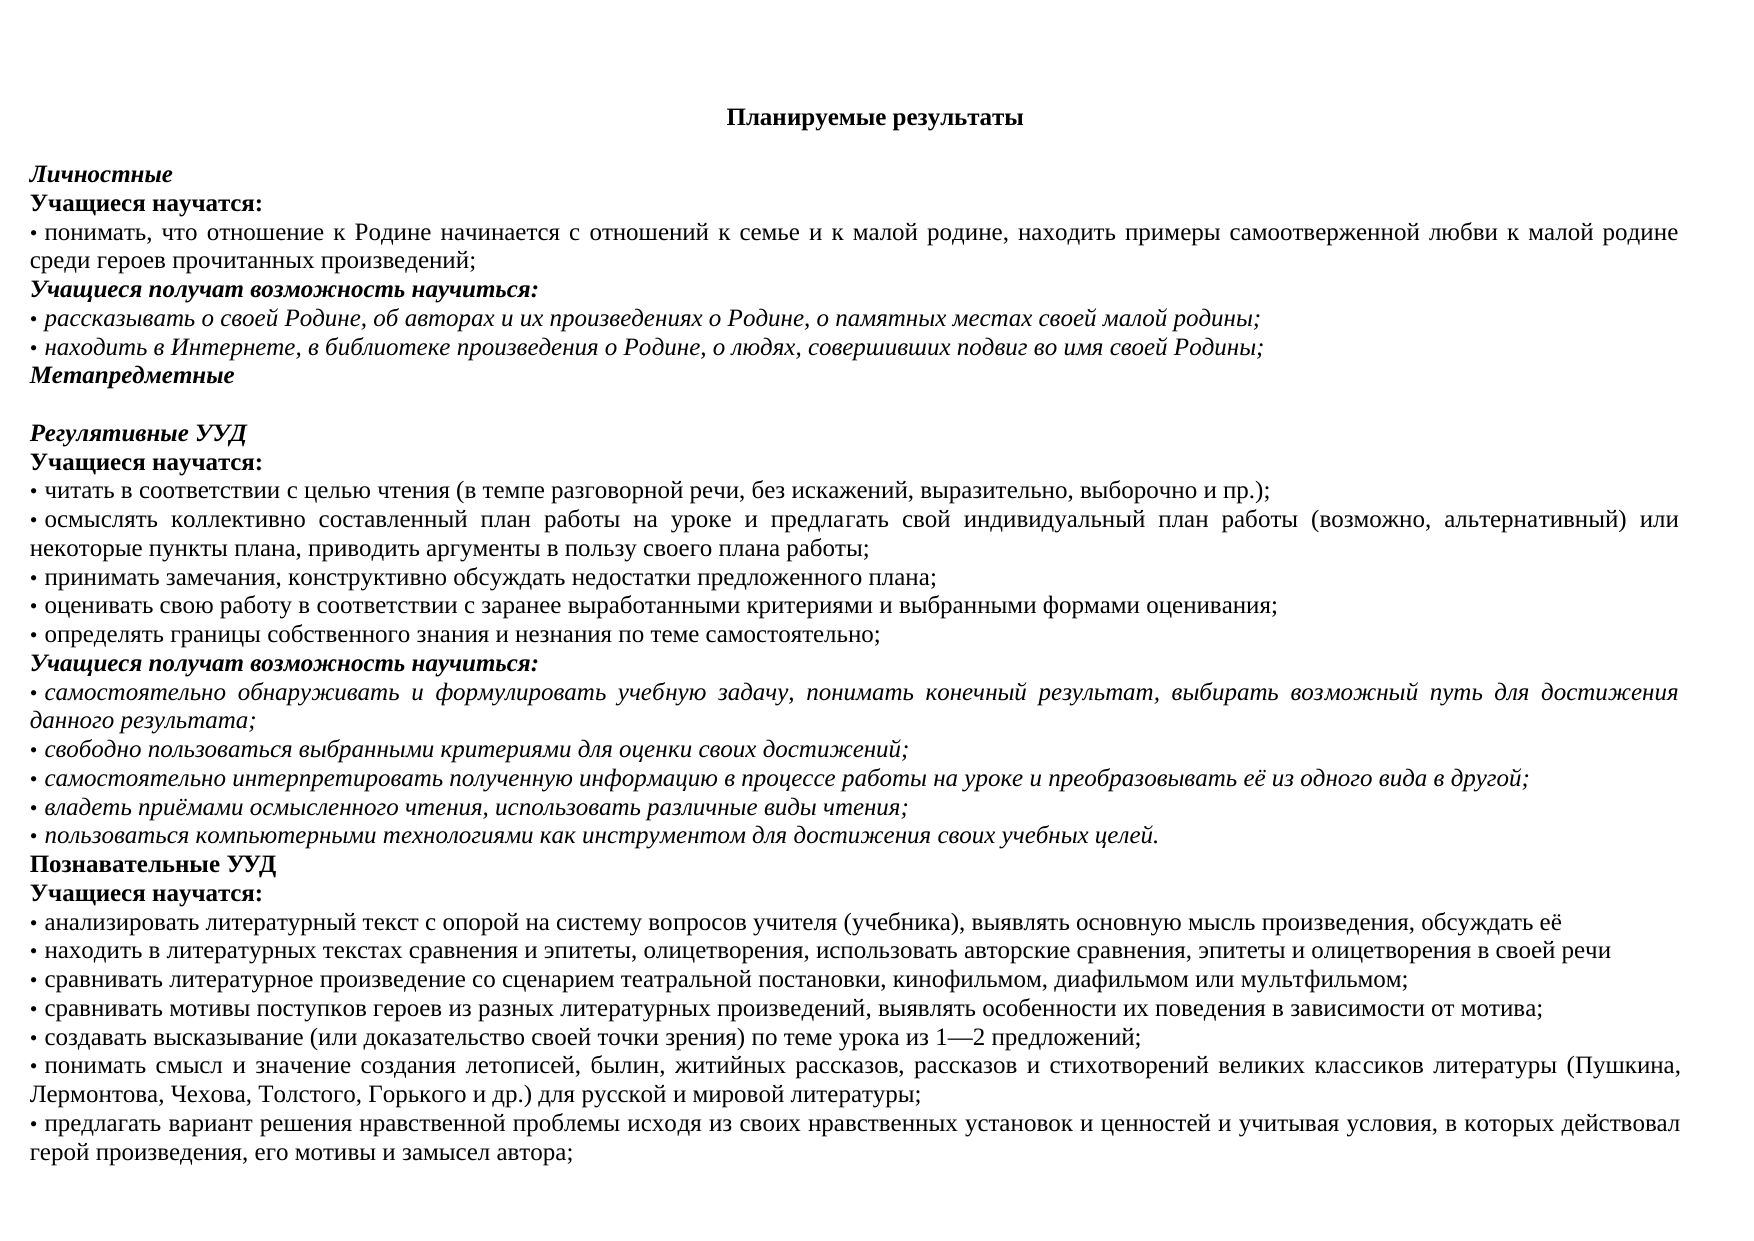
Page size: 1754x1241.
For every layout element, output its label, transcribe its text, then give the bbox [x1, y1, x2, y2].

list сравнивать литературное произведение со сценарием театральной постановки, кинофильмом, диафильмом или мультфильмом; [29, 964, 1681, 993]
text Регулятивные УУД [29, 418, 1683, 447]
list пользоваться компьютерными технологиями как инструментом для достижения своих учебных целей. [29, 821, 1681, 849]
list самостоятельно интерпретировать полученную информацию в процессе работы на уроке и преобразовывать её из одного вида в другой; [29, 763, 1681, 792]
list осмыслять коллективно составленный план работы на уроке и предлагать свой индивидуальный план работы (возможно, альтернативный) или некоторые пункты плана, приводить аргументы в пользу своего плана работы; [29, 504, 1679, 562]
list читать в соответствии с целью чтения (в темпе разговорной речи, без искажений, выразительно, выборочно и пр.); [29, 476, 1679, 504]
list понимать, что отношение к Родине начинается с отношений к семье и к малой родине, находить примеры самоотверженной любви к малой родине среди героев прочитанных произведений; [29, 217, 1681, 274]
list предлагать вариант решения нравственной проблемы исходя из своих нравственных установок и ценностей и учитывая условия, в которых действовал герой произведения, его мотивы и замысел автора; [29, 1108, 1681, 1166]
text Метапредметные [29, 361, 1683, 389]
list понимать смысл и значение создания летописей, былин, житийных рассказов, рассказов и стихотворений великих классиков литературы (Пушкина, Лермонтова, Чехова, Толстого, Горького и др.) для русской и мировой литературы; [29, 1051, 1681, 1108]
list самостоятельно обнаруживать и формулировать учебную задачу, понимать конечный результат, выбирать возможный путь для достижения данного результата; [29, 677, 1679, 734]
text Учащиеся получат возможность научиться: [29, 274, 1683, 303]
list создавать высказывание (или доказательство своей точки зрения) по теме урока из 1—2 предложений; [29, 1022, 1681, 1051]
list рассказывать о своей Родине, об авторах и их произведениях о Родине, о памятных местах своей малой родины; [29, 303, 1679, 332]
list сравнивать мотивы поступков героев из разных литературных произведений, выявлять особенности их поведения в зависимости от мотива; [29, 993, 1681, 1022]
list оценивать свою работу в соответствии с заранее выработанными критериями и выбранными формами оценивания; [29, 591, 1679, 619]
text Личностные [29, 159, 1681, 188]
text Учащиеся научатся: [29, 878, 1683, 907]
list свободно пользоваться выбранными критериями для оценки своих достижений; [29, 734, 1681, 763]
text Планируемые результаты [67, 102, 1683, 131]
list принимать замечания, конструктивно обсуждать недостатки предложенного плана; [29, 562, 1679, 591]
text Учащиеся получат возможность научиться: [29, 648, 1683, 677]
list определять границы собственного знания и незнания по теме самостоятельно; [29, 619, 1679, 648]
list владеть приёмами осмысленного чтения, использовать различные виды чтения; [29, 792, 1681, 821]
list анализировать литературный текст с опорой на систему вопросов учителя (учебника), выявлять основную мысль произведения, обсуждать её [29, 907, 1681, 936]
text Учащиеся научатся: [29, 447, 1254, 476]
text Познавательные УУД [29, 849, 1683, 878]
text Учащиеся научатся: [29, 188, 1683, 217]
list находить в литературных текстах сравнения и эпитеты, олицетворения, использовать авторские сравнения, эпитеты и олицетворения в своей речи [29, 936, 1681, 964]
list находить в Интернете, в библиотеке произведения о Родине, о людях, совершивших подвиг во имя своей Родины; [29, 332, 1679, 361]
